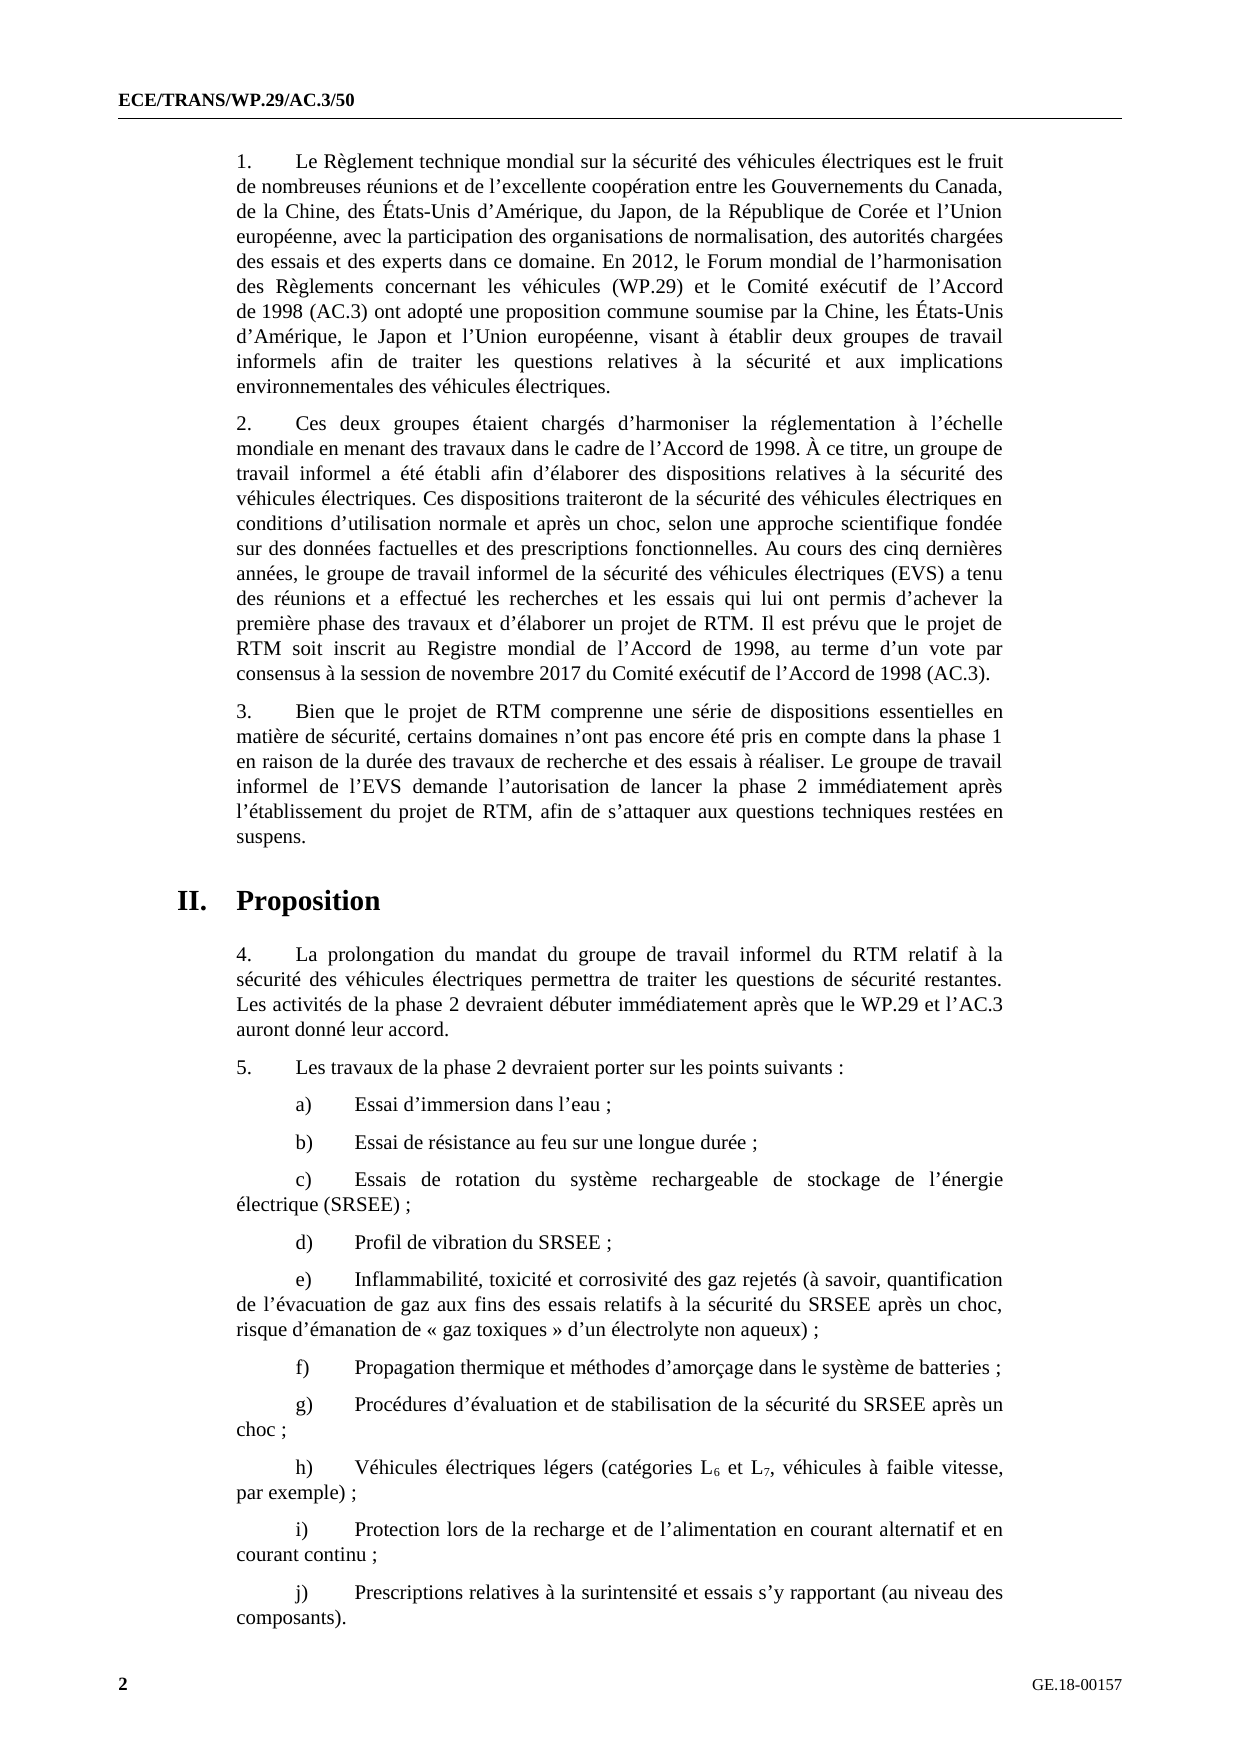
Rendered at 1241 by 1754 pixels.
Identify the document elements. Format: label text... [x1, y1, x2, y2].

text 3. Bien que le projet de RTM comprenne une série de dispositions essentielles en matière de sécurité, certains domaines n’ont pas encore été pris en compte dans la phase 1 en raison de la durée des travaux de recherche et des essais à réaliser. Le groupe de travail informel de l’EVS demande l’autorisation de lancer la phase 2 immédiatement après l’établissement du projet de RTM, afin de s’attaquer aux questions techniques restées en suspens. [236, 698, 1004, 848]
text i) Protection lors de la recharge et de l’alimentation en courant alternatif et en courant continu ; [236, 1516, 1004, 1566]
text 5. Les travaux de la phase 2 devraient porter sur les points suivants : [236, 1054, 1004, 1079]
text 1. Le Règlement technique mondial sur la sécurité des véhicules électriques est le fruit de nombreuses réunions et de l’excellente coopération entre les Gouvernements du Canada, de la Chine, des États-Unis d’Amérique, du Japon, de la République de Corée et l’Union européenne, avec la participation des organisations de normalisation, des autorités chargées des essais et des experts dans ce domaine. En 2012, le Forum mondial de l’harmonisation des Règlements concernant les véhicules (WP.29) et le Comité exécutif de l’Accord de 1998 (AC.3) ont adopté une proposition commune soumise par la Chine, les États-Unis d’Amérique, le Japon et l’Union européenne, visant à établir deux groupes de travail informels afin de traiter les questions relatives à la sécurité et aux implications environnementales des véhicules électriques. [236, 148, 1004, 398]
text e) Inflammabilité, toxicité et corrosivité des gaz rejetés (à savoir, quantification de l’évacuation de gaz aux fins des essais relatifs à la sécurité du SRSEE après un choc, risque d’émanation de « gaz toxiques » d’un électrolyte non aqueux) ; [236, 1266, 1004, 1341]
text 4. La prolongation du mandat du groupe de travail informel du RTM relatif à la sécurité des véhicules électriques permettra de traiter les questions de sécurité restantes. Les activités de la phase 2 devraient débuter immédiatement après que le WP.29 et l’AC.3 auront donné leur accord. [236, 941, 1004, 1041]
text j) Prescriptions relatives à la surintensité et essais s’y rapportant (au niveau des composants). [236, 1579, 1004, 1629]
text g) Procédures d’évaluation et de stabilisation de la sécurité du SRSEE après un choc ; [236, 1391, 1004, 1441]
text 2. Ces deux groupes étaient chargés d’harmoniser la réglementation à l’échelle mondiale en menant des travaux dans le cadre de l’Accord de 1998. À ce titre, un groupe de travail informel a été établi afin d’élaborer des dispositions relatives à la sécurité des véhicules électriques. Ces dispositions traiteront de la sécurité des véhicules électriques en conditions d’utilisation normale et après un choc, selon une approche scientifique fondée sur des données factuelles et des prescriptions fonctionnelles. Au cours des cinq dernières années, le groupe de travail informel de la sécurité des véhicules électriques (EVS) a tenu des réunions et a effectué les recherches et les essais qui lui ont permis d’achever la première phase des travaux et d’élaborer un projet de RTM. Il est prévu que le projet de RTM soit inscrit au Registre mondial de l’Accord de 1998, au terme d’un vote par consensus à la session de novembre 2017 du Comité exécutif de l’Accord de 1998 (AC.3). [236, 410, 1004, 685]
text h) Véhicules électriques légers (catégories L6 et L7, véhicules à faible vitesse, par exemple) ; [236, 1454, 1004, 1504]
text a) Essai d’immersion dans l’eau ; [236, 1091, 1004, 1116]
text b) Essai de résistance au feu sur une longue durée ; [236, 1129, 1004, 1154]
text f) Propagation thermique et méthodes d’amorçage dans le système de batteries ; [236, 1354, 1004, 1379]
text II. Proposition [118, 885, 1004, 916]
text d) Profil de vibration du SRSEE ; [236, 1229, 1004, 1254]
text c) Essais de rotation du système rechargeable de stockage de l’énergie électrique (SRSEE) ; [236, 1166, 1004, 1216]
